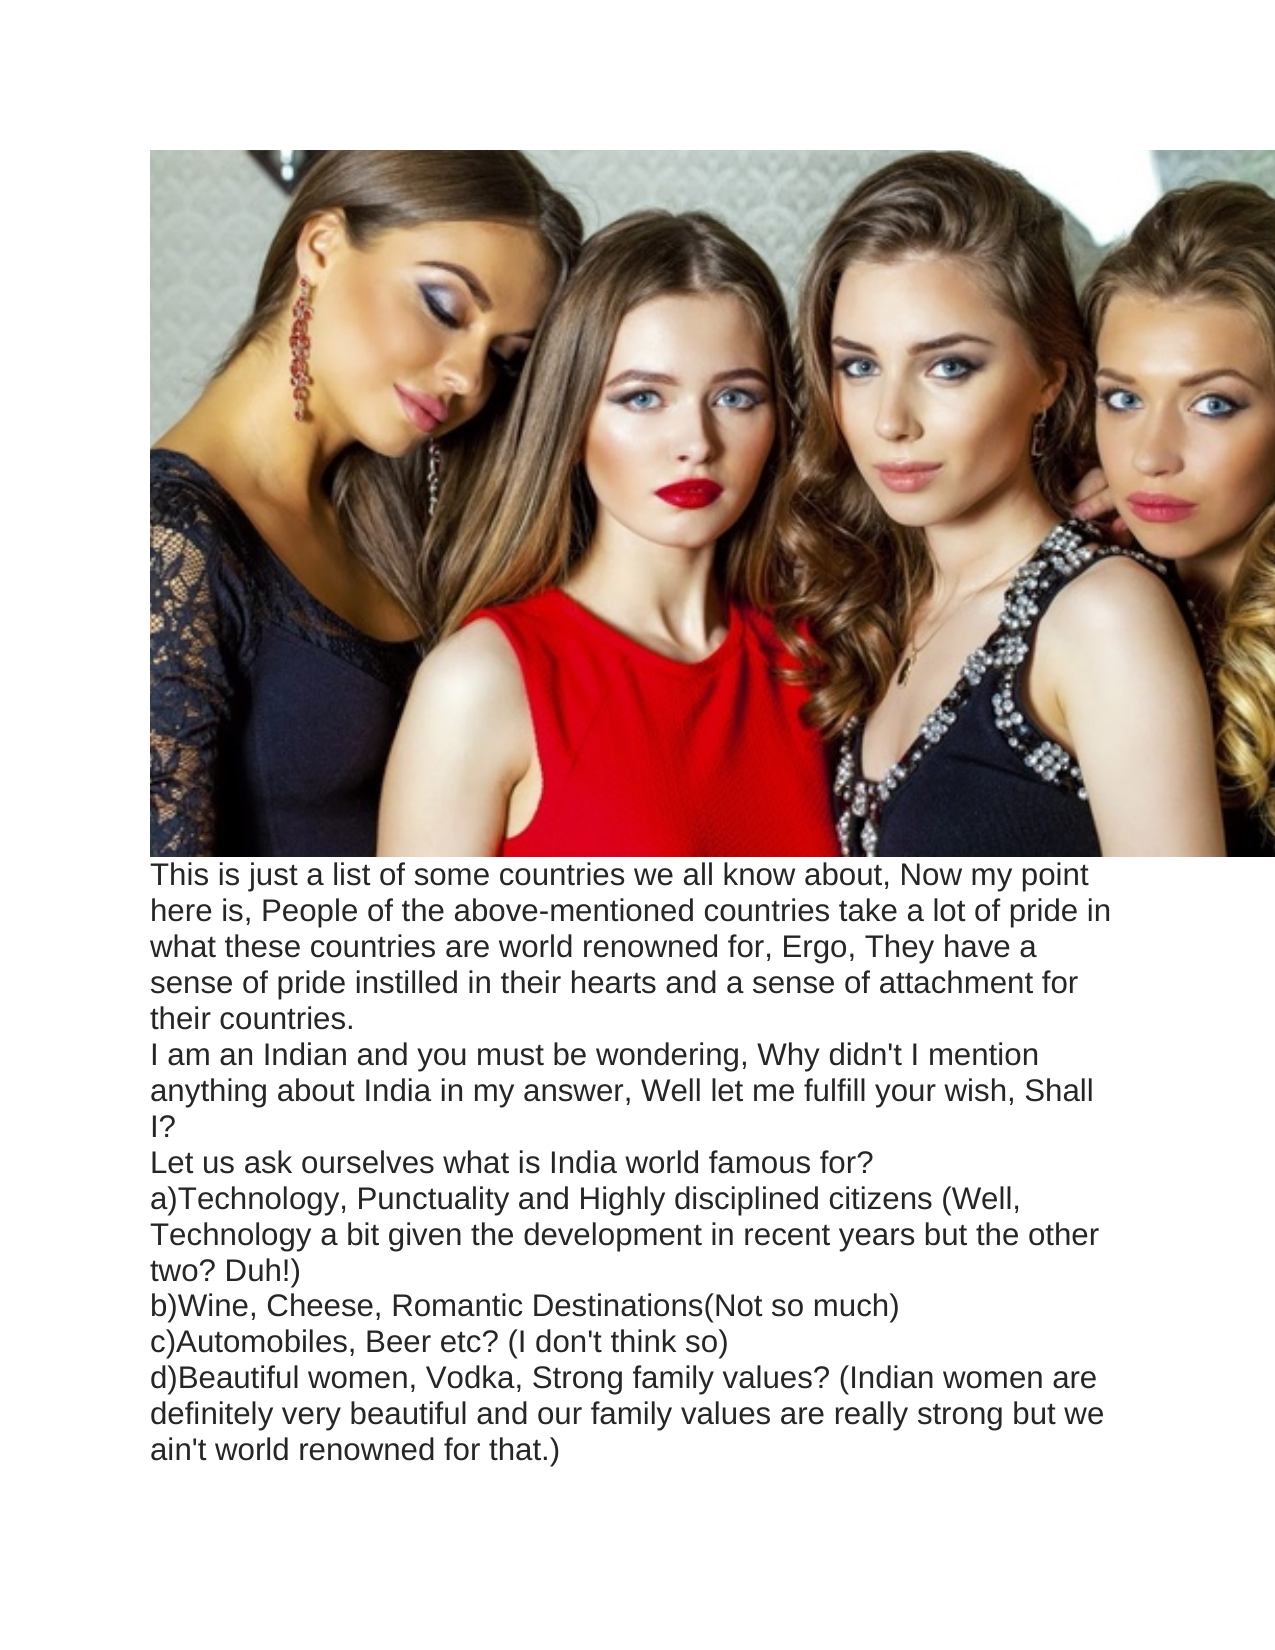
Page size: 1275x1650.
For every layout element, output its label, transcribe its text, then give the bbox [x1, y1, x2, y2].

text This is just a list of some countries we all know about, Now my point here is, People of the above-mentioned countries take a lot of pride in what these countries are world renowned for, Ergo, They have a sense of pride instilled in their hearts and a sense of attachment for their countries. [150, 857, 1125, 1036]
text a)Technology, Punctuality and Highly disciplined citizens (Well, Technology a bit given the development in recent years but the other two? Duh!) [150, 1180, 1125, 1287]
text d)Beautiful women, Vodka, Strong family values? (Indian women are definitely very beautiful and our family values are really strong but we ain't world renowned for that.) [150, 1359, 1125, 1467]
picture [150, 150, 1275, 857]
text c)Automobiles, Beer etc? (I don't think so) [150, 1323, 1125, 1359]
text Let us ask ourselves what is India world famous for? [150, 1144, 1125, 1180]
text b)Wine, Cheese, Romantic Destinations(Not so much) [150, 1287, 1125, 1323]
text I am an Indian and you must be wondering, Why didn't I mention anything about India in my answer, Well let me fulfill your wish, Shall I? [150, 1036, 1125, 1144]
